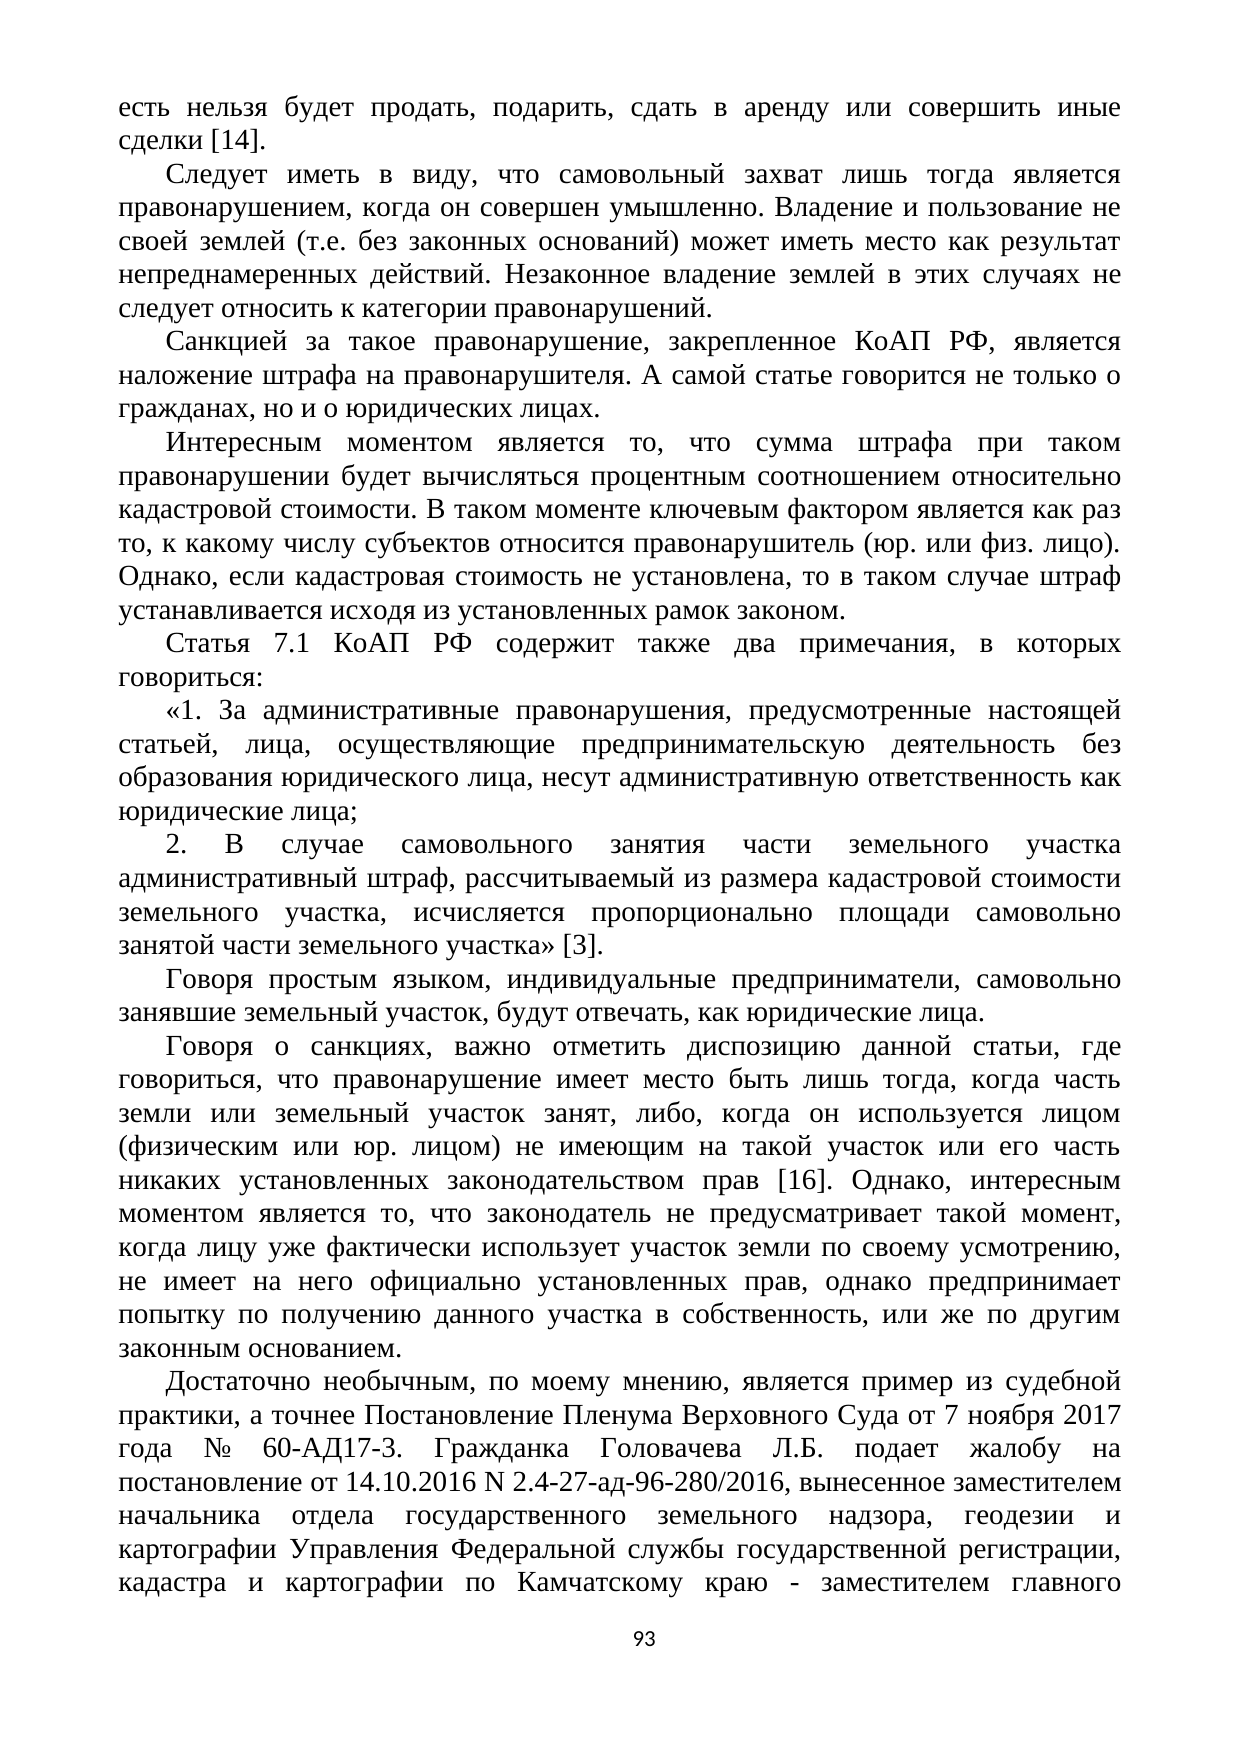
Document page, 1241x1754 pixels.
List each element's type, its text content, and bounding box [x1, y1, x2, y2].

text Говоря простым языком, индивидуальные предприниматели, самовольно занявшие земельный участок, будут отвечать, как юридические лица. [118, 961, 1122, 1028]
text Следует иметь в виду, что самовольный захват лишь тогда является правонарушением, когда он совершен умышленно. Владение и пользование не своей землей (т.е. без законных оснований) может иметь место как результат непреднамеренных действий. Незаконное владение землей в этих случаях не следует относить к категории правонарушений. [118, 156, 1122, 323]
text Статья 7.1 КоАП РФ содержит также два примечания, в которых говориться: [118, 625, 1122, 692]
text 2. В случае самовольного занятия части земельного участка административный штраф, рассчитываемый из размера кадастровой стоимости земельного участка, исчисляется пропорционально площади самовольно занятой части земельного участка» [3]. [118, 827, 1122, 961]
text Санкцией за такое правонарушение, закрепленное КоАП РФ, является наложение штрафа на правонарушителя. А самой статье говорится не только о гражданах, но и о юридических лицах. [118, 323, 1122, 424]
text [118, 89, 1122, 156]
text Говоря о санкциях, важно отметить диспозицию данной статьи, где говориться, что правонарушение имеет место быть лишь тогда, когда часть земли или земельный участок занят, либо, когда он используется лицом (физическим или юр. лицом) не имеющим на такой участок или его часть никаких установленных законодательством прав [16]. Однако, интересным моментом является то, что законодатель не предусматривает такой момент, когда лицу уже фактически использует участок земли по своему усмотрению, не имеет на него официально установленных прав, однако предпринимает попытку по получению данного участка в собственность, или же по другим законным основанием. [118, 1028, 1122, 1363]
text «1. За административные правонарушения, предусмотренные настоящей статьей, лица, осуществляющие предпринимательскую деятельность без образования юридического лица, несут административную ответственность как юридические лица; [118, 692, 1122, 827]
text Интересным моментом является то, что сумма штрафа при таком правонарушении будет вычисляться процентным соотношением относительно кадастровой стоимости. В таком моменте ключевым фактором является как раз то, к какому числу субъектов относится правонарушитель (юр. или физ. лицо). Однако, если кадастровая стоимость не установлена, то в таком случае штраф устанавливается исходя из установленных рамок законом. [118, 424, 1122, 625]
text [118, 1363, 1122, 1498]
